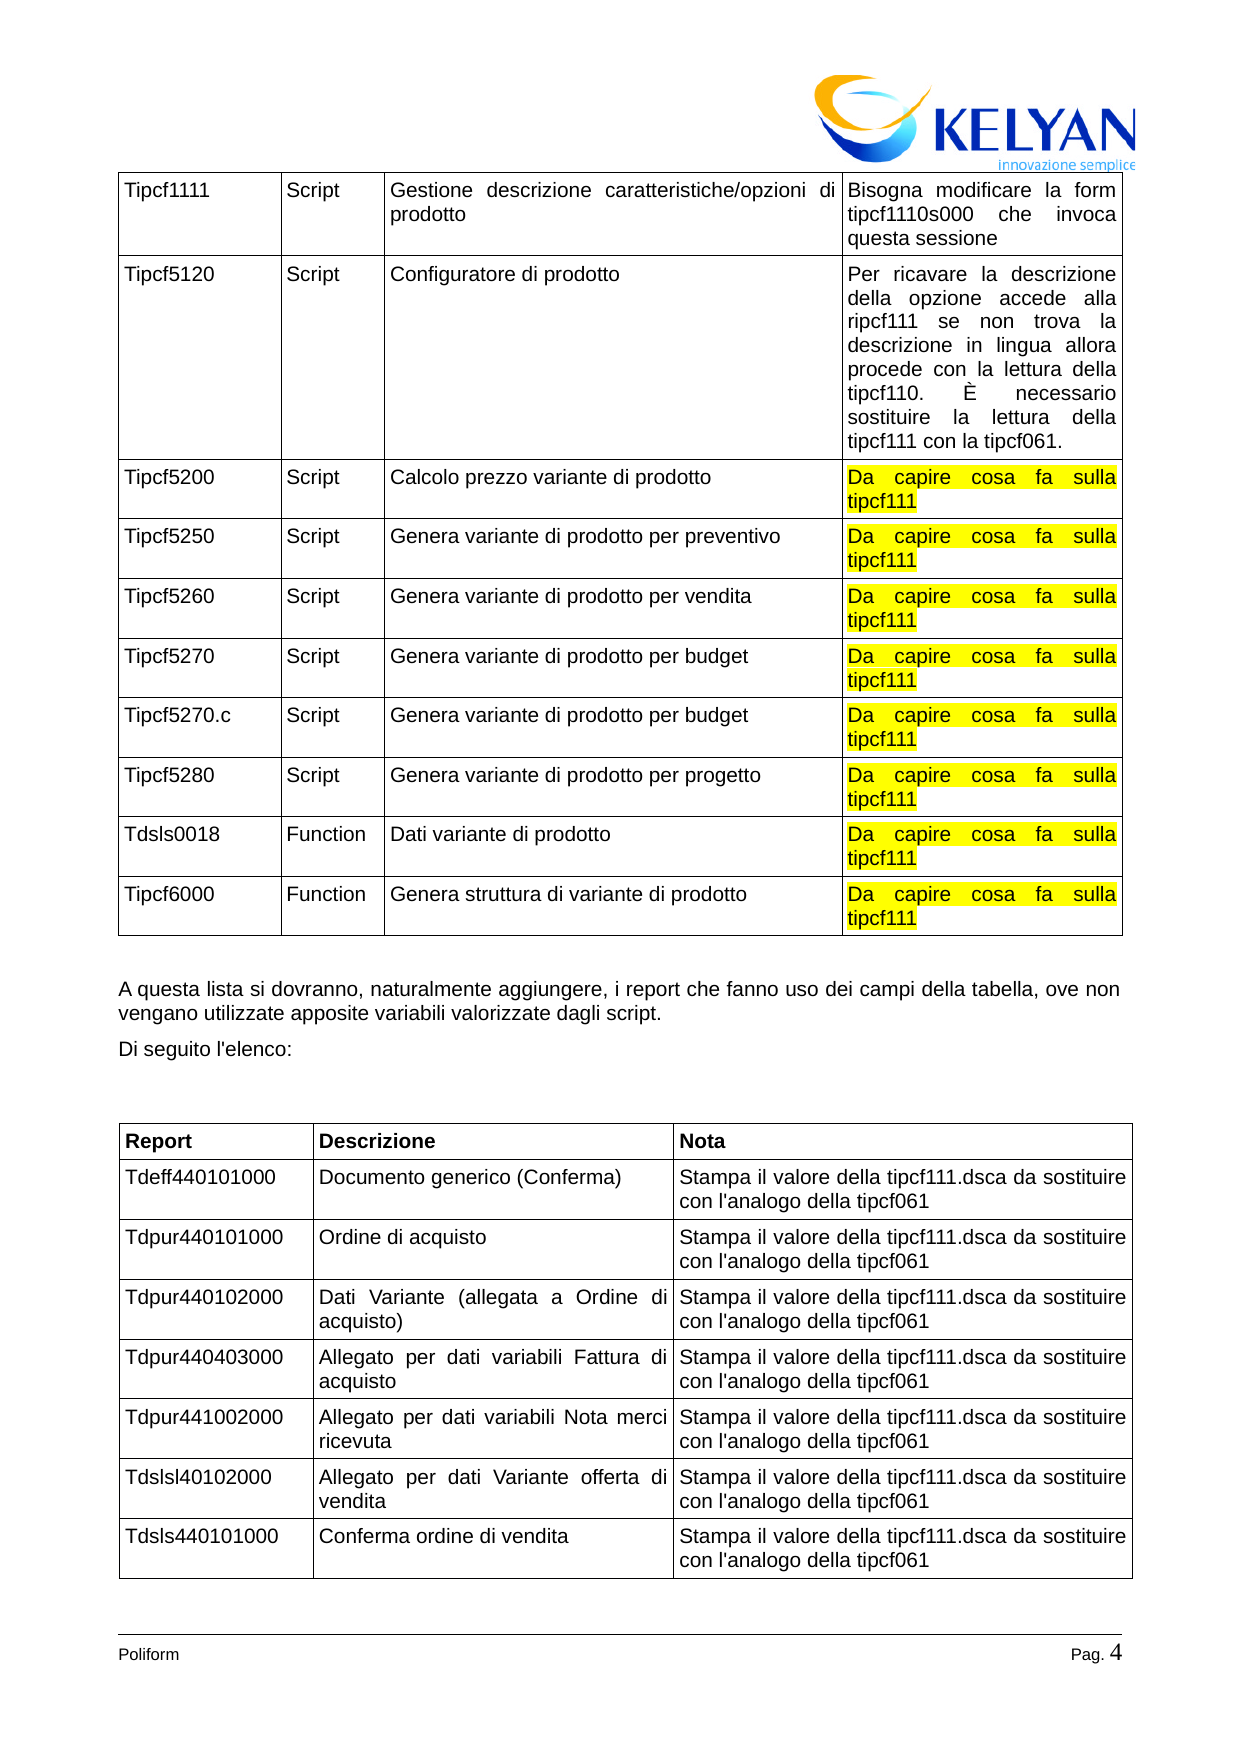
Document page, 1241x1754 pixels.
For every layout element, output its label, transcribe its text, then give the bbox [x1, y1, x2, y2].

table_header Report [120, 1124, 313, 1159]
table_cell Script [282, 758, 384, 816]
table_cell Tipcf5120 [119, 256, 281, 459]
table_cell Stampa il valore della tipcf111.dsca da sostituire con l'analogo della tipcf061 [674, 1280, 1132, 1338]
table_cell Tipcf1111 [119, 173, 281, 255]
table_cell Da capire cosa fa sulla tipcf111 [843, 579, 1122, 637]
table_cell Tipcf6000 [119, 877, 281, 935]
table_cell Tipcf5280 [119, 758, 281, 816]
text A questa lista si dovranno, naturalmente aggiungere, i report che fanno uso dei campi della tabella, ove non vengano utilizzate apposite variabili valorizzate dagli script. [118, 977, 1122, 1025]
table_cell Allegato per dati variabili Fattura di acquisto [314, 1340, 673, 1398]
table_cell Stampa il valore della tipcf111.dsca da sostituire con l'analogo della tipcf061 [674, 1519, 1132, 1578]
table_cell Genera variante di prodotto per budget [385, 698, 842, 757]
table_header Descrizione [314, 1124, 673, 1159]
table_cell Stampa il valore della tipcf111.dsca da sostituire con l'analogo della tipcf061 [674, 1459, 1132, 1518]
table_cell Script [282, 256, 384, 459]
table_cell Tipcf5260 [119, 579, 281, 637]
table_cell Ordine di acquisto [314, 1220, 673, 1278]
table_cell Script [282, 639, 384, 697]
table_cell Da capire cosa fa sulla tipcf111 [843, 519, 1122, 578]
table_cell Tipcf5270 [119, 639, 281, 697]
table_cell Function [282, 877, 384, 935]
table_cell Tipcf5200 [119, 460, 281, 518]
table_cell Function [282, 817, 384, 876]
table_cell Bisogna modificare la form tipcf1110s000 che invoca questa sessione [843, 173, 1122, 255]
table_cell Tdpur440403000 [120, 1340, 313, 1398]
table_cell Configuratore di prodotto [385, 256, 842, 459]
table_cell Genera variante di prodotto per preventivo [385, 519, 842, 578]
table_cell Documento generico (Conferma) [314, 1160, 673, 1219]
table_cell Tdpur441002000 [120, 1399, 313, 1458]
table_cell Stampa il valore della tipcf111.dsca da sostituire con l'analogo della tipcf061 [674, 1160, 1132, 1219]
table_cell Tdsls440101000 [120, 1519, 313, 1578]
table_cell Da capire cosa fa sulla tipcf111 [843, 758, 1122, 816]
table_cell Da capire cosa fa sulla tipcf111 [843, 877, 1122, 935]
table_cell Script [282, 579, 384, 637]
table_cell Tdeff440101000 [120, 1160, 313, 1219]
table_cell Tdslsl40102000 [120, 1459, 313, 1518]
table_cell Stampa il valore della tipcf111.dsca da sostituire con l'analogo della tipcf061 [674, 1340, 1132, 1398]
table_cell Calcolo prezzo variante di prodotto [385, 460, 842, 518]
table_cell Tipcf5250 [119, 519, 281, 578]
table_cell Stampa il valore della tipcf111.dsca da sostituire con l'analogo della tipcf061 [674, 1220, 1132, 1278]
table_cell Script [282, 519, 384, 578]
table_cell Dati Variante (allegata a Ordine di acquisto) [314, 1280, 673, 1338]
table_cell Tdpur440101000 [120, 1220, 313, 1278]
table_cell Genera struttura di variante di prodotto [385, 877, 842, 935]
table_cell Da capire cosa fa sulla tipcf111 [843, 698, 1122, 757]
picture [118, 75, 1136, 172]
table_cell Da capire cosa fa sulla tipcf111 [843, 639, 1122, 697]
table_cell Allegato per dati Variante offerta di vendita [314, 1459, 673, 1518]
table_cell Da capire cosa fa sulla tipcf111 [843, 460, 1122, 518]
table_cell Conferma ordine di vendita [314, 1519, 673, 1578]
table_cell Tipcf5270.c [119, 698, 281, 757]
table_cell Script [282, 173, 384, 255]
table_cell Script [282, 698, 384, 757]
table_header Nota [674, 1124, 1132, 1159]
table_cell Tdsls0018 [119, 817, 281, 876]
table_cell Script [282, 460, 384, 518]
table_cell Per ricavare la descrizione della opzione accede alla ripcf111 se non trova la descrizione in lingua allora procede con la lettura della tipcf110. È necessario sostituire la lettura della tipcf111 con la tipcf061. [843, 256, 1122, 459]
text Di seguito l'elenco: [118, 1037, 1122, 1061]
table_cell Genera variante di prodotto per progetto [385, 758, 842, 816]
table_cell Stampa il valore della tipcf111.dsca da sostituire con l'analogo della tipcf061 [674, 1399, 1132, 1458]
table_cell Tdpur440102000 [120, 1280, 313, 1338]
table_cell Genera variante di prodotto per budget [385, 639, 842, 697]
table_cell Dati variante di prodotto [385, 817, 842, 876]
table_cell Allegato per dati variabili Nota merci ricevuta [314, 1399, 673, 1458]
table_cell Da capire cosa fa sulla tipcf111 [843, 817, 1122, 876]
table_cell Gestione descrizione caratteristiche/opzioni di prodotto [385, 173, 842, 255]
table_cell Genera variante di prodotto per vendita [385, 579, 842, 637]
